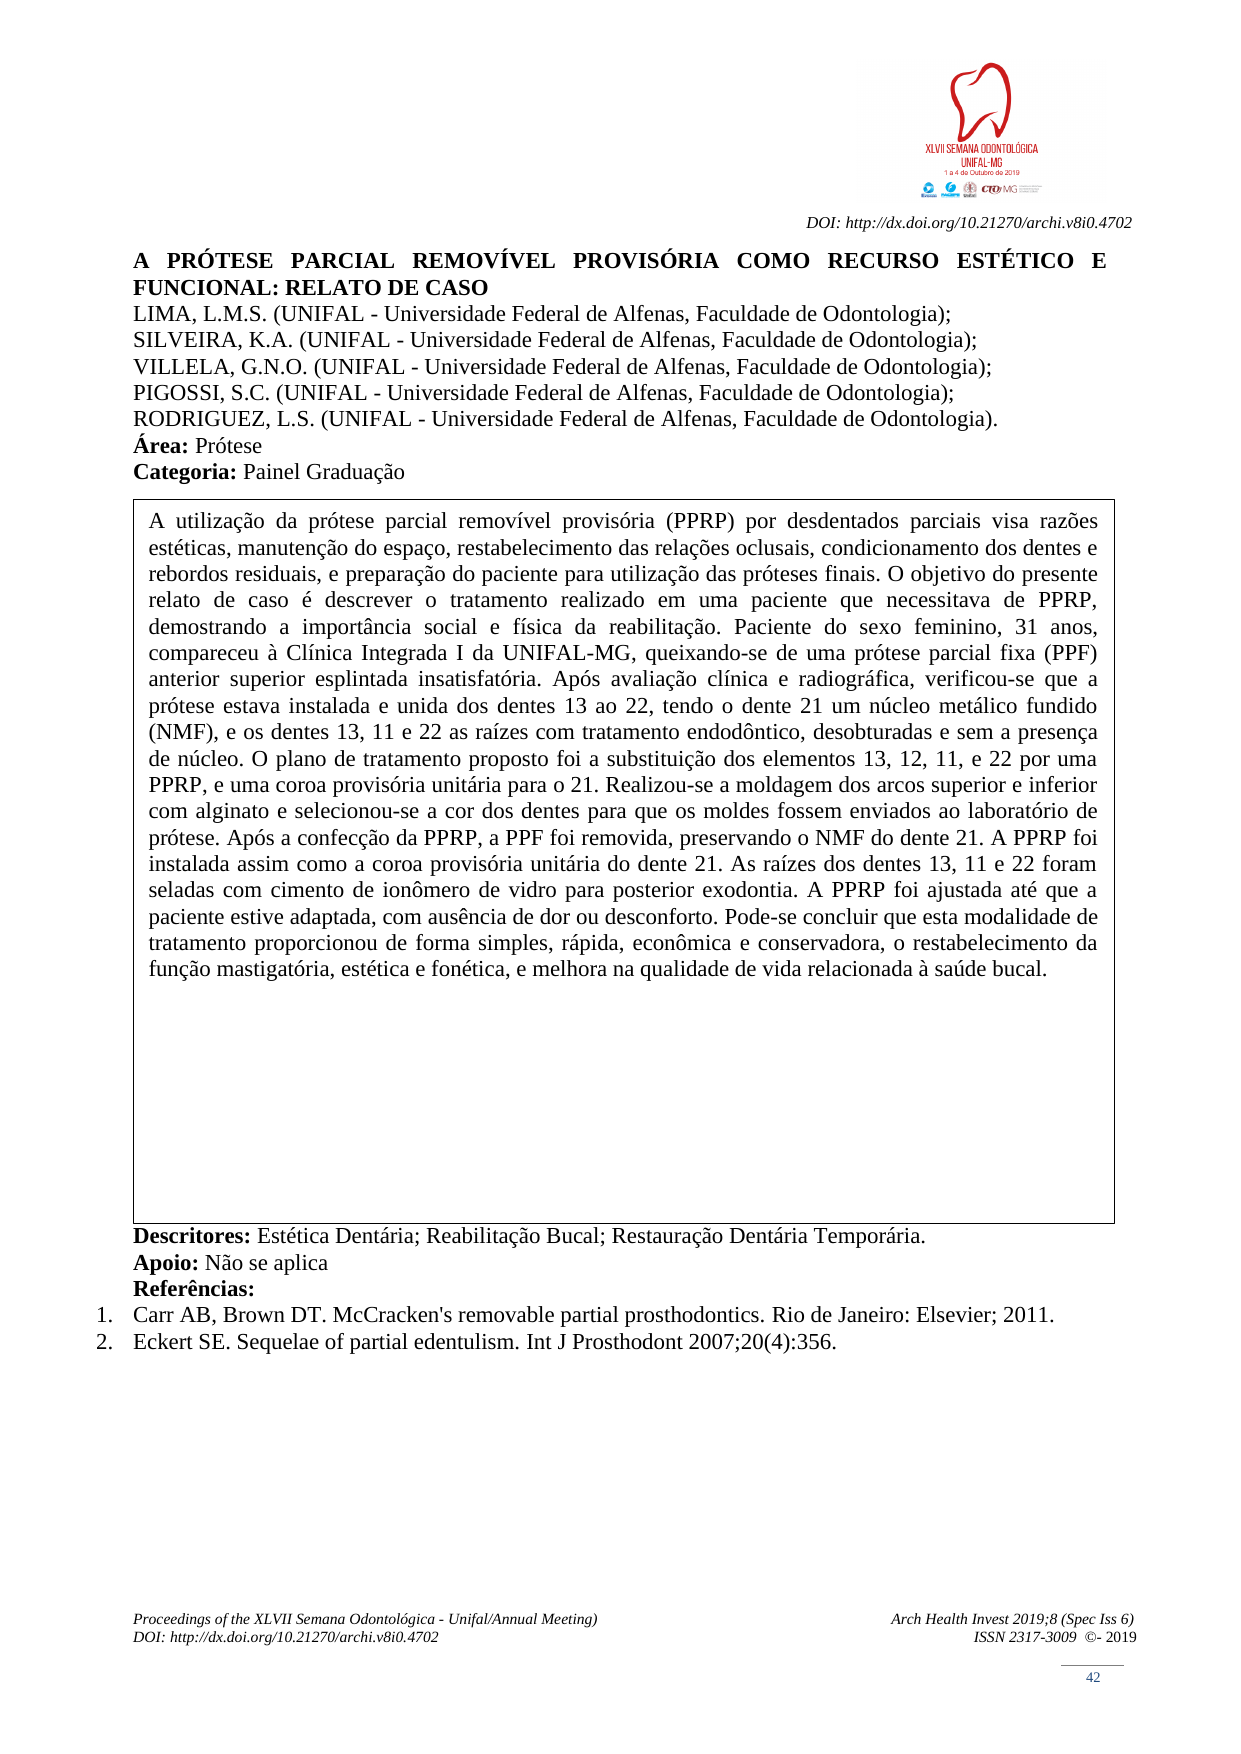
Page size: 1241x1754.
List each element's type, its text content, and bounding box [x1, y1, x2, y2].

text Referências: [133, 1275, 1107, 1301]
list Eckert SE. Sequelae of partial edentulism. Int J Prosthodont 2007;20(4):356. [96, 1328, 1107, 1354]
text Apoio: Não se aplica [133, 1249, 1107, 1275]
text PIGOSSI, S.C. (UNIFAL - Universidade Federal de Alfenas, Faculdade de Odontologia); [133, 379, 1107, 405]
text RODRIGUEZ, L.S. (UNIFAL - Universidade Federal de Alfenas, Faculdade de Odontologia). [133, 405, 1107, 432]
text Categoria: Painel Graduação [133, 458, 1107, 484]
text VILLELA, G.N.O. (UNIFAL - Universidade Federal de Alfenas, Faculdade de Odontologia); [133, 353, 1107, 379]
list Carr AB, Brown DT. McCracken's removable partial prosthodontics. Rio de Janeiro: Elsevier; 2011. [96, 1301, 1107, 1328]
text LIMA, L.M.S. (UNIFAL - Universidade Federal de Alfenas, Faculdade de Odontologia); [133, 300, 1107, 326]
text Área: Prótese [133, 432, 1107, 458]
picture [856, 59, 1108, 203]
text SILVEIRA, K.A. (UNIFAL - Universidade Federal de Alfenas, Faculdade de Odontologia); [133, 326, 1107, 353]
text A PRÓTESE PARCIAL REMOVÍVEL PROVISÓRIA COMO RECURSO ESTÉTICO E FUNCIONAL: RELATO DE CASO [133, 247, 1107, 300]
text Descritores: Estética Dentária; Reabilitação Bucal; Restauração Dentária Temporária. [133, 1224, 1107, 1249]
